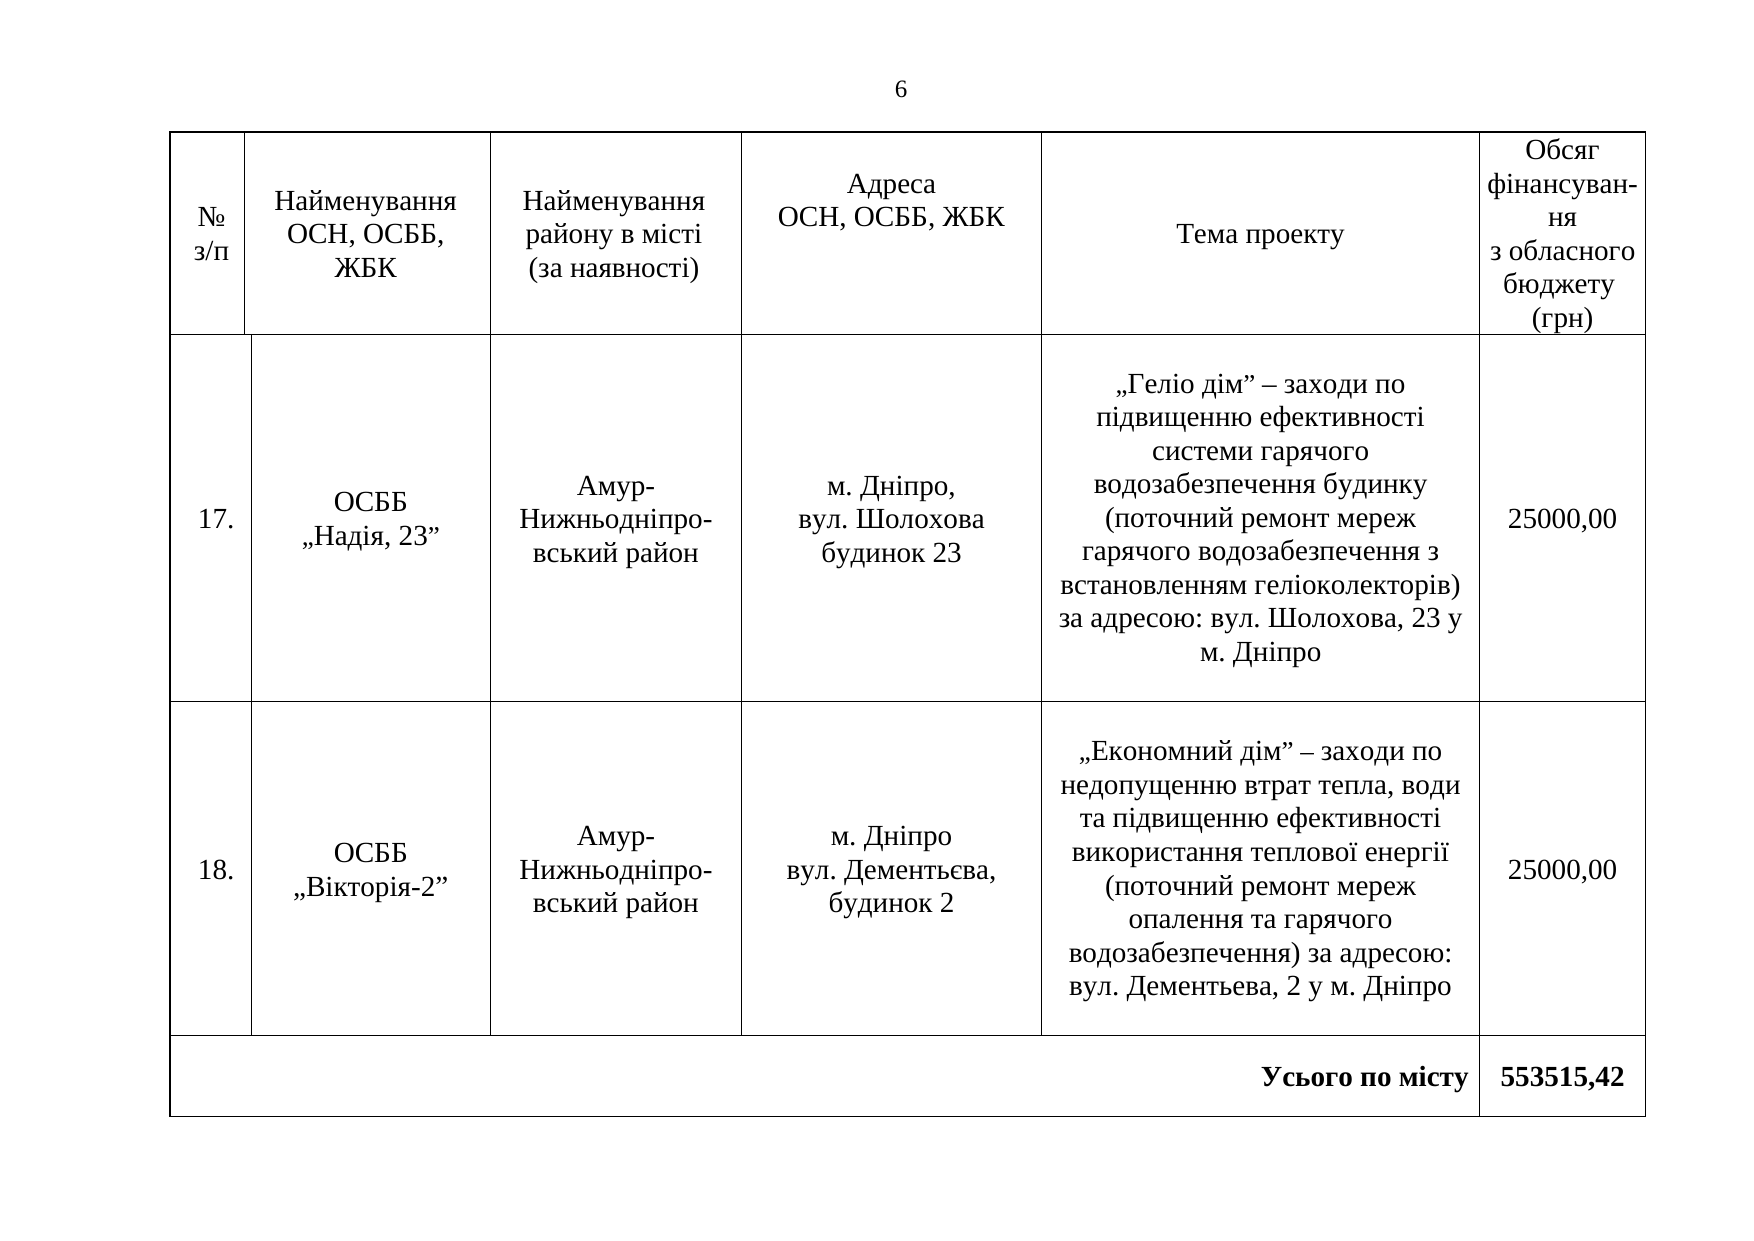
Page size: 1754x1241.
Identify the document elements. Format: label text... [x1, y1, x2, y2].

table_header Обсяг фінансуван-ня з обласного бюджету (грн) [1480, 133, 1645, 334]
table_header Адреса ОСН, ОСББ, ЖБК [742, 133, 1041, 334]
table_cell Усього по місту [171, 1036, 1479, 1116]
table_header Найменування району в місті (за наявності) [491, 133, 741, 334]
table_cell Амур-Нижньодніпро-вський район [491, 702, 741, 1035]
table_cell [171, 335, 251, 701]
table_cell ОСББ „Надія, 23” [252, 335, 490, 701]
table_cell м. Дніпро, вул. Шолохова будинок 23 [742, 335, 1041, 701]
table_header Тема проекту [1042, 133, 1479, 334]
table_header № з/п [171, 133, 244, 334]
table_cell ОСББ „Вікторія-2” [252, 702, 490, 1035]
table_cell „Геліо дім” – заходи по підвищенню ефективності системи гарячого водозабезпечення будинку (поточний ремонт мереж гарячого водозабезпечення з встановленням геліоколекторів) за адресою: вул. Шолохова, 23 у м. Дніпро [1042, 335, 1479, 701]
table_cell Амур-Нижньодніпро-вський район [491, 335, 741, 701]
table_cell „Економний дім” – заходи по недопущенню втрат тепла, води та підвищенню ефективності використання теплової енергії (поточний ремонт мереж опалення та гарячого водозабезпечення) за адресою: вул. Дементьева, 2 у м. Дніпро [1042, 702, 1479, 1035]
table_cell 553515,42 [1480, 1036, 1645, 1116]
table_cell 25000,00 [1480, 335, 1645, 701]
table_header Найменування ОСН, ОСББ, ЖБК [245, 133, 490, 334]
table_cell [171, 702, 251, 1035]
table_cell м. Дніпро вул. Дементьєва, будинок 2 [742, 702, 1041, 1035]
table_cell 25000,00 [1480, 702, 1645, 1035]
